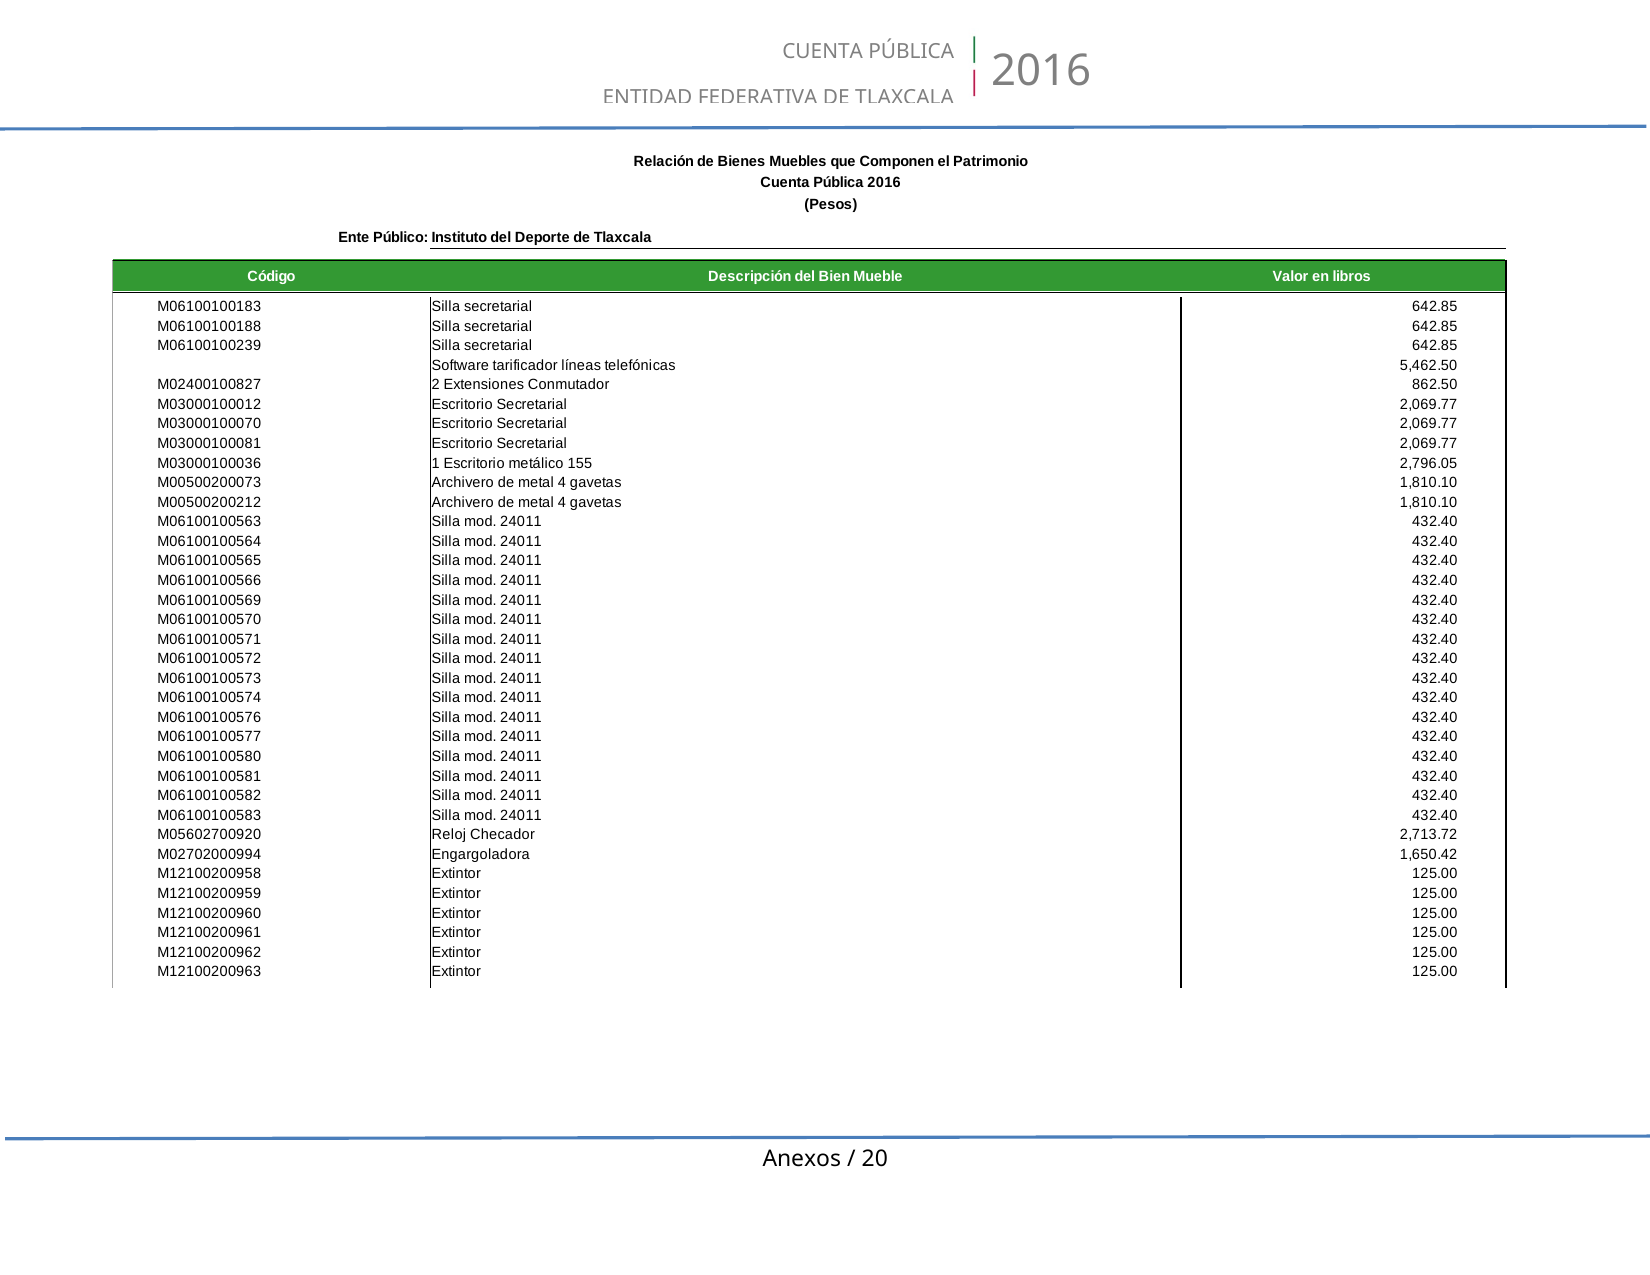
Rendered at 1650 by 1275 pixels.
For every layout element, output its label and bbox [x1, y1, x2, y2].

picture [968, 28, 985, 99]
